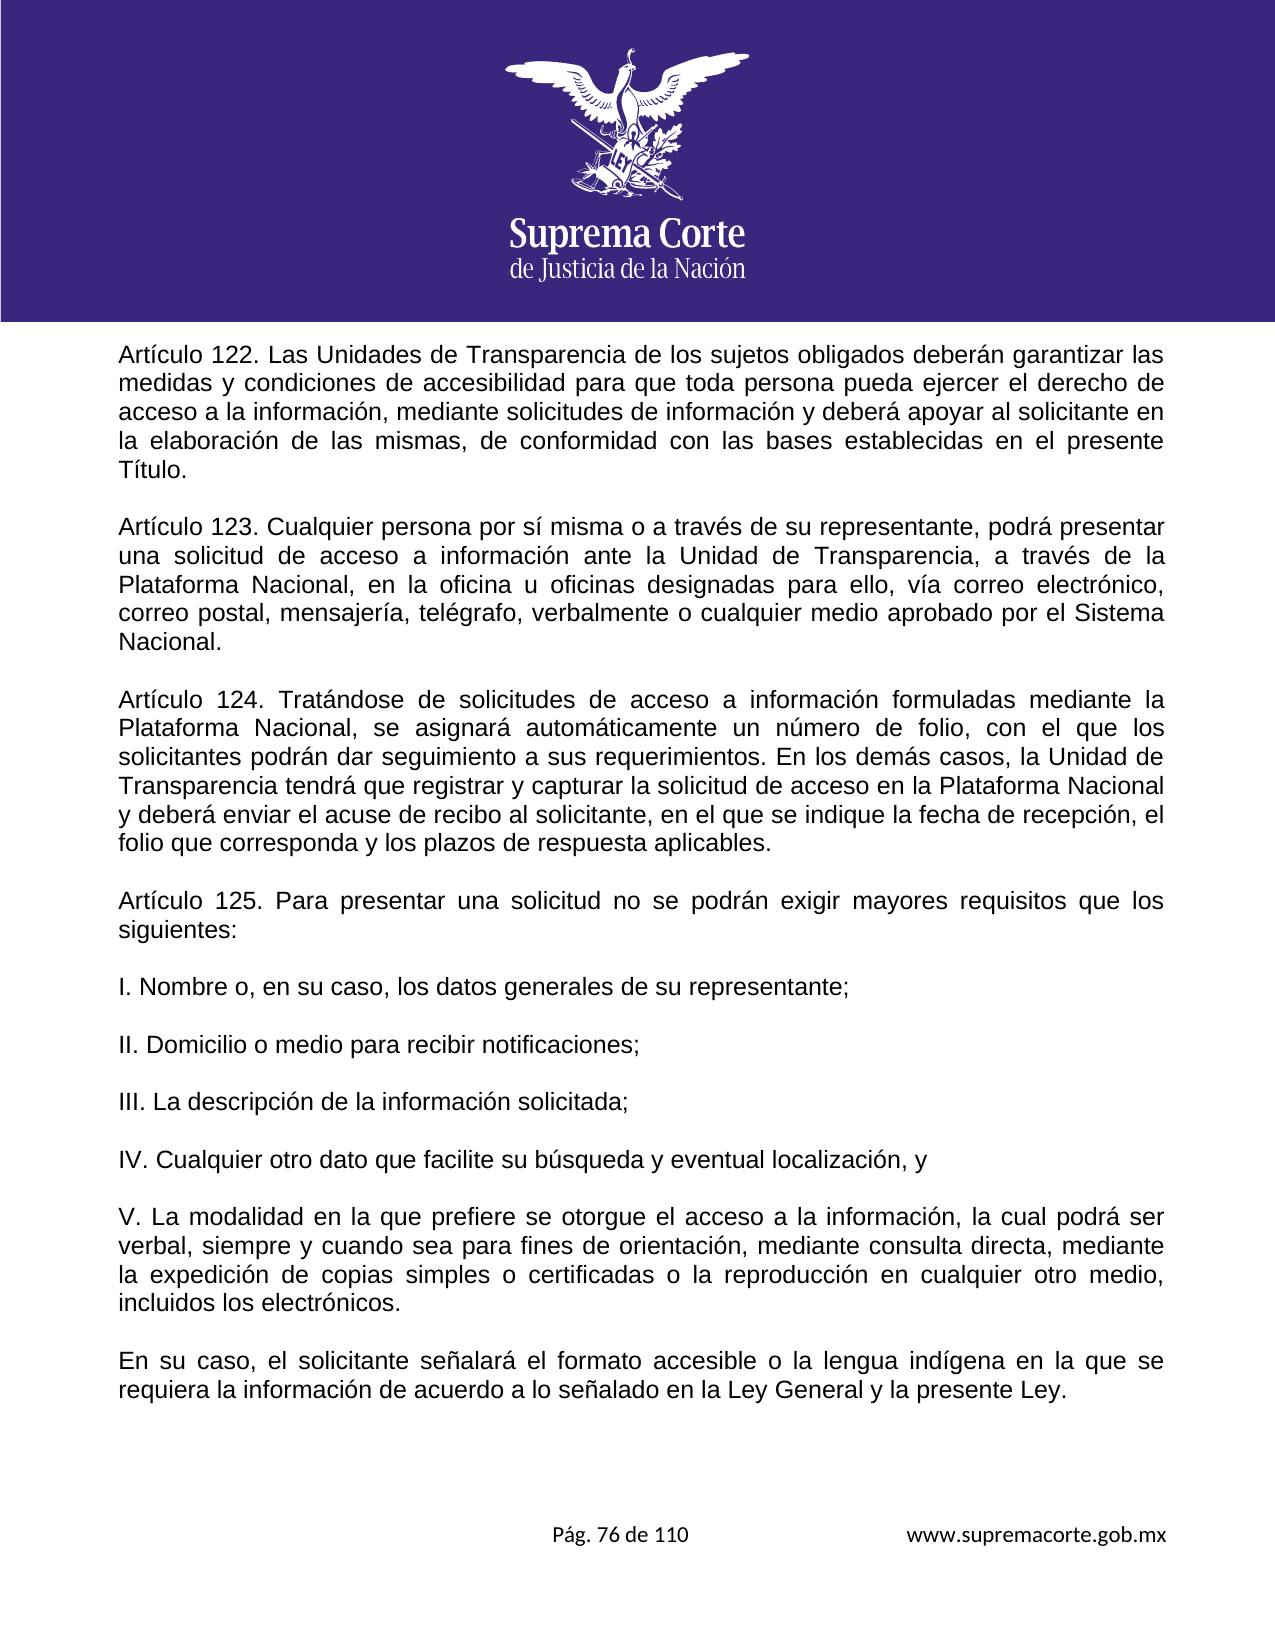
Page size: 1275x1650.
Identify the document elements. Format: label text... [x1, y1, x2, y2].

text III. La descripción de la información solicitada; [118, 1087, 1167, 1116]
text Artículo 124. Tratándose de solicitudes de acceso a información formuladas mediante la Plataforma Nacional, se asignará automáticamente un número de folio, con el que los solicitantes podrán dar seguimiento a sus requerimientos. En los demás casos, la Unidad de Transparencia tendrá que registrar y capturar la solicitud de acceso en la Plataforma Nacional y deberá enviar el acuse de recibo al solicitante, en el que se indique la fecha de recepción, el folio que corresponda y los plazos de respuesta aplicables. [118, 685, 1167, 857]
text Artículo 122. Las Unidades de Transparencia de los sujetos obligados deberán garantizar las medidas y condiciones de accesibilidad para que toda persona pueda ejercer el derecho de acceso a la información, mediante solicitudes de información y deberá apoyar al solicitante en la elaboración de las mismas, de conformidad con las bases establecidas en el presente Título. [118, 340, 1167, 483]
text En su caso, el solicitante señalará el formato accesible o la lengua indígena en la que se requiera la información de acuerdo a lo señalado en la Ley General y la presente Ley. [118, 1346, 1167, 1403]
text IV. Cualquier otro dato que facilite su búsqueda y eventual localización, y [118, 1145, 1167, 1173]
text I. Nombre o, en su caso, los datos generales de su representante; [118, 972, 1167, 1001]
picture [0, 0, 1275, 322]
text Artículo 123. Cualquier persona por sí misma o a través de su representante, podrá presentar una solicitud de acceso a información ante la Unidad de Transparencia, a través de la Plataforma Nacional, en la oficina u oficinas designadas para ello, vía correo electrónico, correo postal, mensajería, telégrafo, verbalmente o cualquier medio aprobado por el Sistema Nacional. [118, 512, 1167, 656]
text II. Domicilio o medio para recibir notificaciones; [118, 1030, 1167, 1058]
text Artículo 125. Para presentar una solicitud no se podrán exigir mayores requisitos que los siguientes: [118, 886, 1167, 943]
text V. La modalidad en la que prefiere se otorgue el acceso a la información, la cual podrá ser verbal, siempre y cuando sea para fines de orientación, mediante consulta directa, mediante la expedición de copias simples o certificadas o la reproducción en cualquier otro medio, incluidos los electrónicos. [118, 1202, 1167, 1317]
